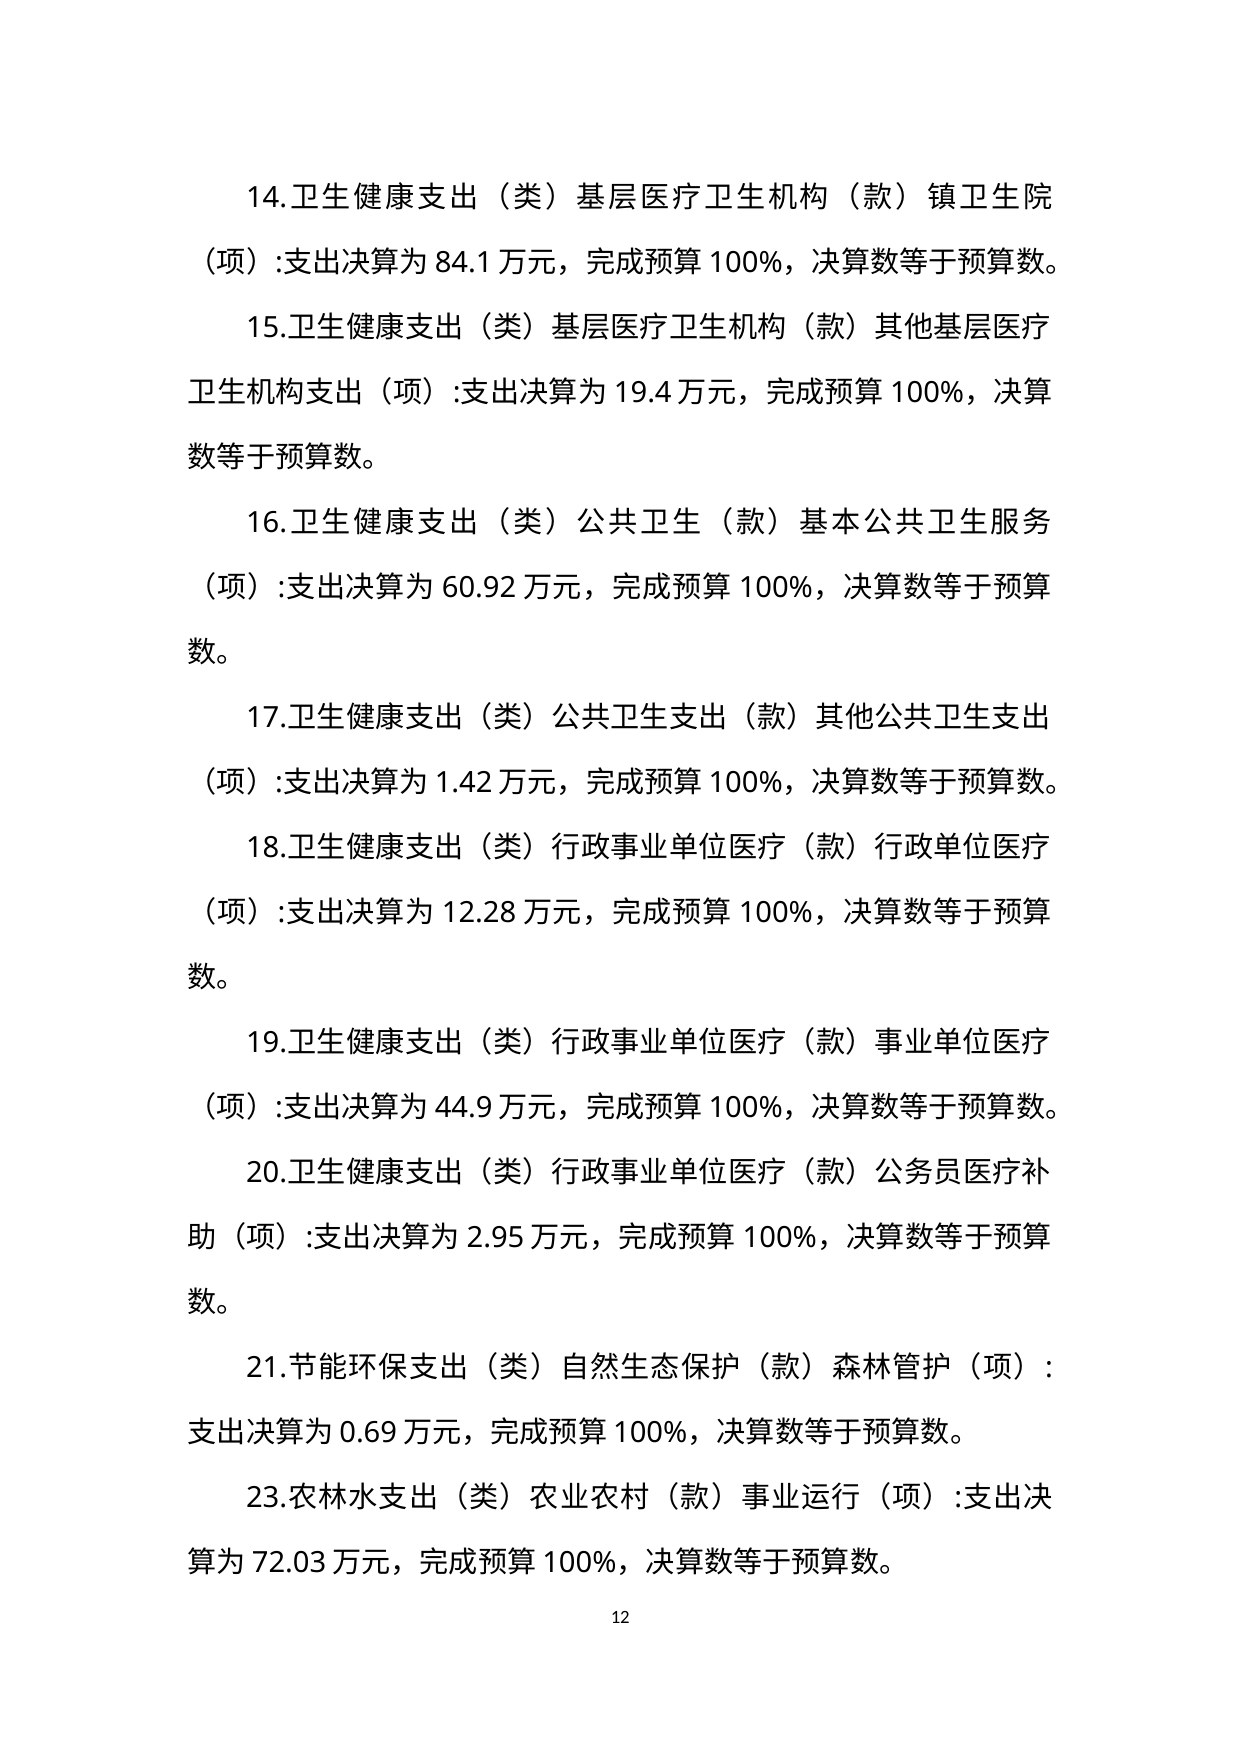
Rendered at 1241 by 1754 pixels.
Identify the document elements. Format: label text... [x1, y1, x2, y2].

text 18.卫生健康支出（类）行政事业单位医疗（款）行政单位医疗（项）:支出决算为12.28万元，完成预算100%，决算数等于预算数。 [187, 812, 1053, 1007]
text 23.农林水支出（类）农业农村（款）事业运行（项）:支出决算为72.03万元，完成预算100%，决算数等于预算数。 [187, 1462, 1053, 1592]
text 20.卫生健康支出（类）行政事业单位医疗（款）公务员医疗补助（项）:支出决算为2.95万元，完成预算100%，决算数等于预算数。 [187, 1137, 1053, 1332]
text 19.卫生健康支出（类）行政事业单位医疗（款）事业单位医疗（项）:支出决算为44.9万元，完成预算100%，决算数等于预算数。 [187, 1007, 1053, 1137]
text 15.卫生健康支出（类）基层医疗卫生机构（款）其他基层医疗卫生机构支出（项）:支出决算为19.4万元，完成预算100%，决算数等于预算数。 [187, 292, 1053, 487]
text 16.卫生健康支出（类）公共卫生（款）基本公共卫生服务（项）:支出决算为60.92万元，完成预算100%，决算数等于预算数。 [187, 487, 1053, 682]
text 21.节能环保支出（类）自然生态保护（款）森林管护（项）:支出决算为0.69万元，完成预算100%，决算数等于预算数。 [187, 1332, 1053, 1462]
text 17.卫生健康支出（类）公共卫生支出（款）其他公共卫生支出（项）:支出决算为1.42万元，完成预算100%，决算数等于预算数。 [187, 682, 1053, 812]
text 14.卫生健康支出（类）基层医疗卫生机构（款）镇卫生院（项）:支出决算为84.1万元，完成预算100%，决算数等于预算数。 [187, 162, 1053, 292]
